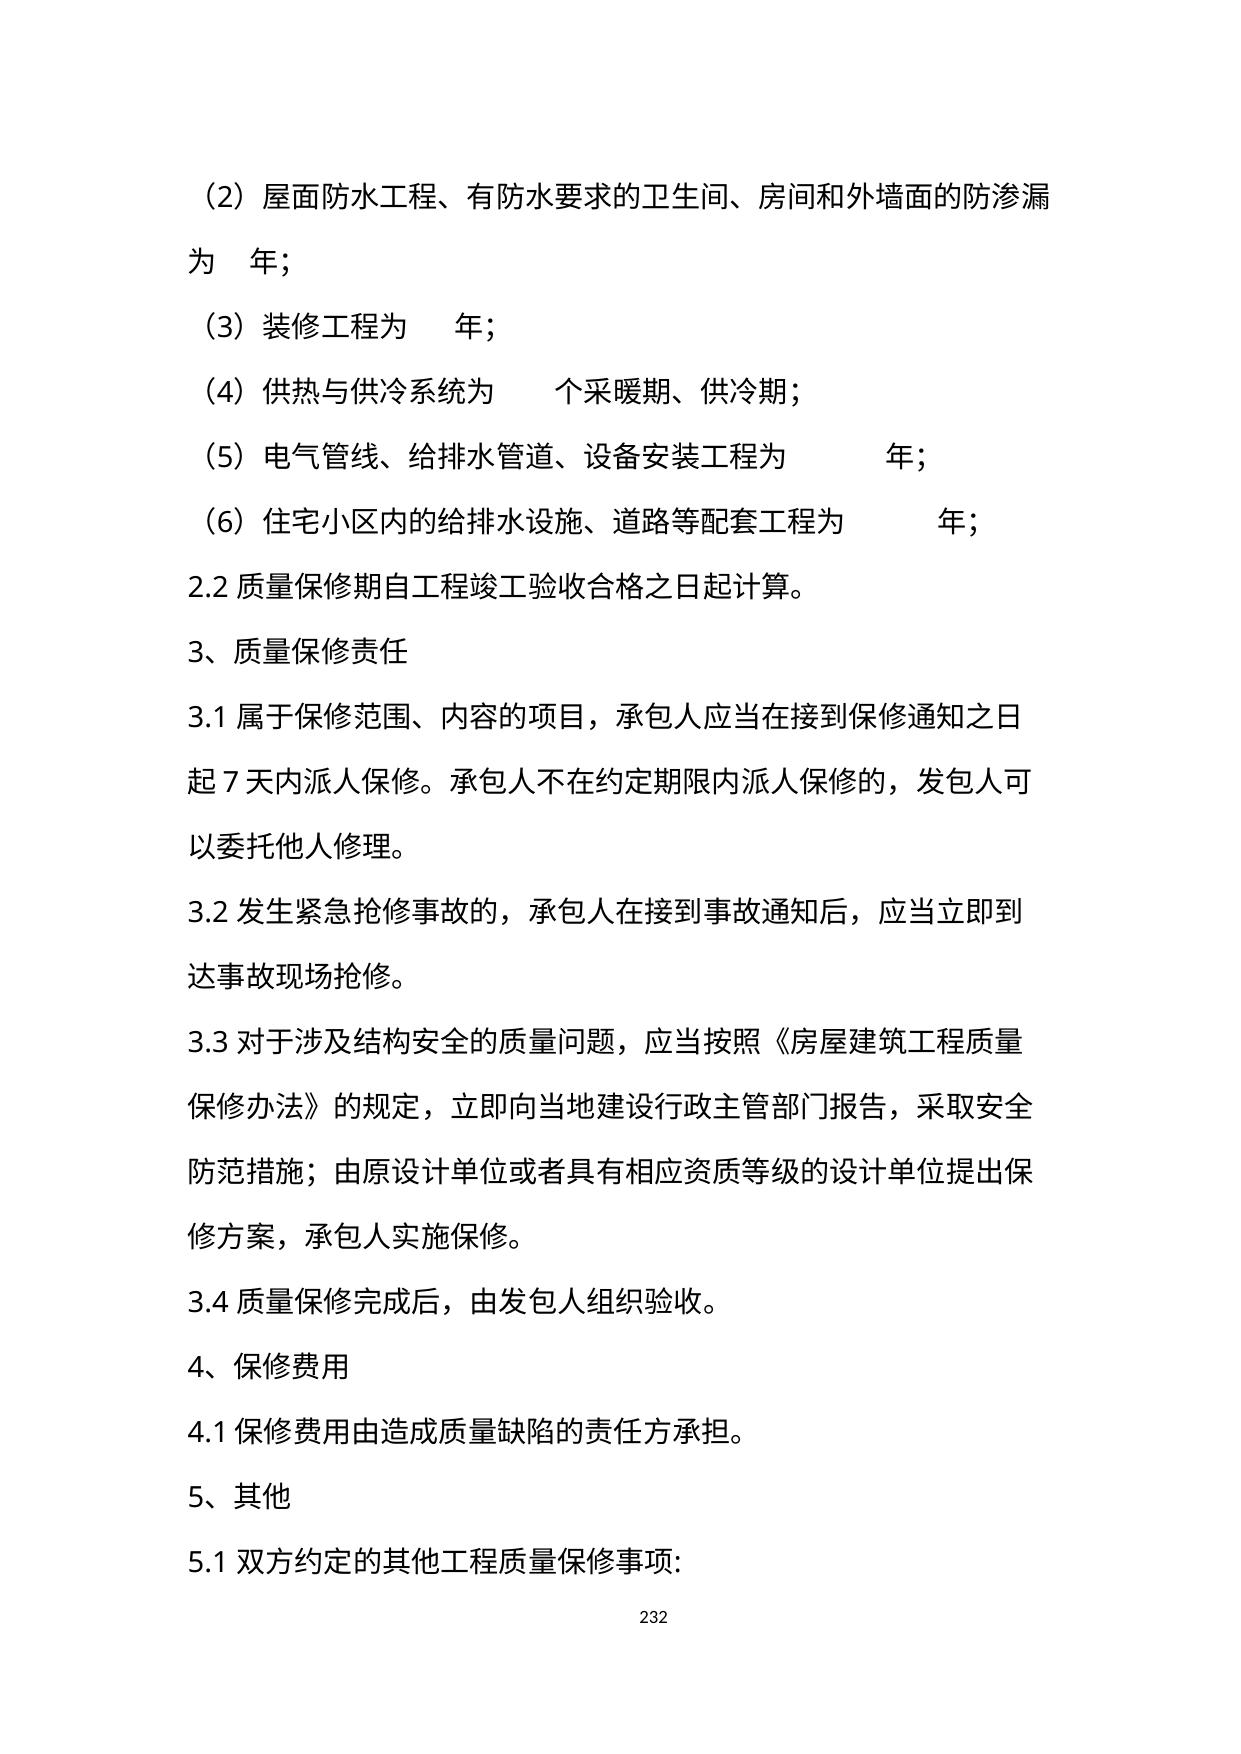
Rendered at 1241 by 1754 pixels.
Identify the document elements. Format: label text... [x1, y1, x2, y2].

text 5、其他 [187, 1462, 1053, 1527]
text 3.3 对于涉及结构安全的质量问题，应当按照《房屋建筑工程质量保修办法》的规定，立即向当地建设行政主管部门报告，采取安全防范措施；由原设计单位或者具有相应资质等级的设计单位提出保修方案，承包人实施保修。 [187, 1007, 1053, 1267]
text （4）供热与供冷系统为 个采暖期、供冷期； [187, 357, 1053, 422]
text （5）电气管线、给排水管道、设备安装工程为 年； [187, 422, 1053, 487]
text 2.2 质量保修期自工程竣工验收合格之日起计算。 [187, 552, 1053, 617]
text 4.1保修费用由造成质量缺陷的责任方承担。 [187, 1397, 1053, 1462]
text 5.1 双方约定的其他工程质量保修事项: [187, 1527, 1053, 1592]
text （6）住宅小区内的给排水设施、道路等配套工程为 年； [187, 487, 1053, 552]
text （3）装修工程为 年； [187, 292, 1053, 357]
text 3.4 质量保修完成后，由发包人组织验收。 [187, 1267, 1053, 1332]
text 3、质量保修责任 [187, 617, 1053, 682]
text 4、保修费用 [187, 1332, 1053, 1397]
text 3.1 属于保修范围、内容的项目，承包人应当在接到保修通知之日起7天内派人保修。承包人不在约定期限内派人保修的，发包人可以委托他人修理。 [187, 682, 1053, 877]
text 3.2 发生紧急抢修事故的，承包人在接到事故通知后，应当立即到达事故现场抢修。 [187, 877, 1053, 1007]
text （2）屋面防水工程、有防水要求的卫生间、房间和外墙面的防渗漏为 年； [187, 162, 1053, 292]
